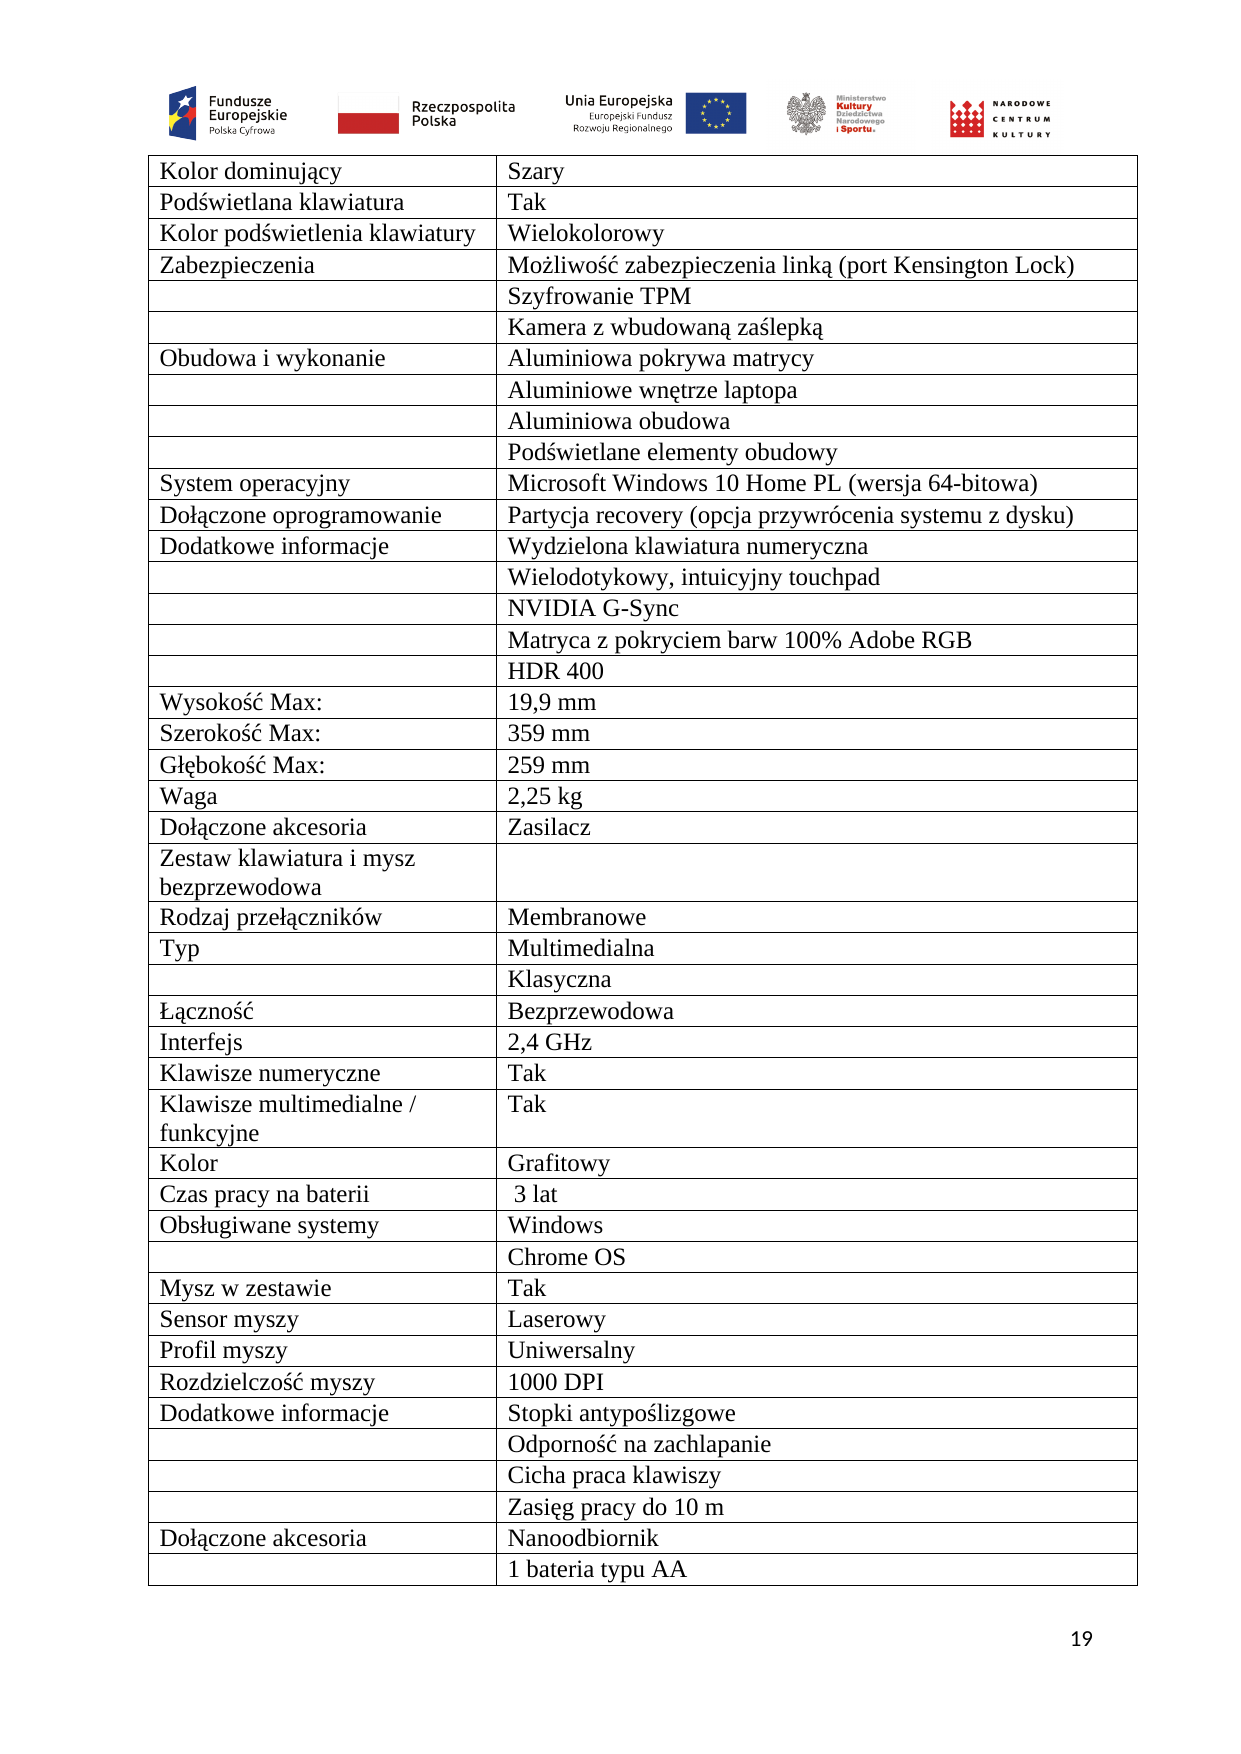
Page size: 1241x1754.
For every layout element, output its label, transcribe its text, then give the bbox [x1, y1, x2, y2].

picture [147, 73, 1092, 155]
table_cell Partycja recovery (opcja przywrócenia systemu z dysku) [497, 500, 1137, 530]
table_cell Dołączone akcesoria [149, 812, 496, 842]
table_cell Dodatkowe informacje [149, 531, 496, 561]
table_cell [497, 844, 1137, 901]
table_cell [149, 625, 496, 655]
table_cell Łączność [149, 996, 496, 1026]
table_cell Rozdzielczość myszy [149, 1367, 496, 1397]
table_cell [149, 437, 496, 467]
table_cell Kolor [149, 1148, 496, 1178]
table_cell Chrome OS [497, 1242, 1137, 1272]
table_cell Tak [497, 1090, 1137, 1147]
table_cell Tak [497, 1058, 1137, 1088]
table_cell [149, 1492, 496, 1522]
table_cell Wydzielona klawiatura numeryczna [497, 531, 1137, 561]
table_cell Zestaw klawiatura i mysz bezprzewodowa [149, 844, 496, 901]
table_cell Obudowa i wykonanie [149, 344, 496, 374]
table_cell Waga [149, 781, 496, 811]
table_cell Wysokość Max: [149, 687, 496, 717]
table_cell Głębokość Max: [149, 750, 496, 780]
table_cell Klawisze multimedialne / funkcyjne [149, 1090, 496, 1147]
table_cell [149, 281, 496, 311]
table_cell 359 mm [497, 719, 1137, 749]
table_cell Grafitowy [497, 1148, 1137, 1178]
table_cell Multimedialna [497, 933, 1137, 963]
table_cell Dołączone oprogramowanie [149, 500, 496, 530]
table_cell Szerokość Max: [149, 719, 496, 749]
table_cell Microsoft Windows 10 Home PL (wersja 64-bitowa) [497, 469, 1137, 499]
table_cell 2,4 GHz [497, 1027, 1137, 1057]
table_cell Czas pracy na baterii [149, 1179, 496, 1209]
table_cell Nanoodbiornik [497, 1523, 1137, 1553]
table_cell Sensor myszy [149, 1304, 496, 1334]
table_cell Typ [149, 933, 496, 963]
table_cell Membranowe [497, 902, 1137, 932]
table_cell 19,9 mm [497, 687, 1137, 717]
table_cell Możliwość zabezpieczenia linką (port Kensington Lock) [497, 250, 1137, 280]
table_cell Rodzaj przełączników [149, 902, 496, 932]
table_cell Aluminiowe wnętrze laptopa [497, 375, 1137, 405]
table_cell Podświetlane elementy obudowy [497, 437, 1137, 467]
table_cell Zasilacz [497, 812, 1137, 842]
table_cell Windows [497, 1211, 1137, 1241]
table_cell Kamera z wbudowaną zaślepką [497, 312, 1137, 342]
table_cell 2,25 kg [497, 781, 1137, 811]
table_cell Kolor dominujący [149, 156, 496, 186]
table_cell [149, 312, 496, 342]
table_cell Obsługiwane systemy [149, 1211, 496, 1241]
table_cell Dodatkowe informacje [149, 1398, 496, 1428]
table_cell [149, 1461, 496, 1491]
table_cell System operacyjny [149, 469, 496, 499]
table_cell Odporność na zachlapanie [497, 1429, 1137, 1459]
table_cell NVIDIA G-Sync [497, 594, 1137, 624]
table_cell Mysz w zestawie [149, 1273, 496, 1303]
table_cell 1 bateria typu AA [497, 1554, 1137, 1584]
table_cell Klasyczna [497, 965, 1137, 995]
table_cell Laserowy [497, 1304, 1137, 1334]
table_cell Profil myszy [149, 1336, 496, 1366]
table_cell Aluminiowa obudowa [497, 406, 1137, 436]
table_cell [149, 406, 496, 436]
table_cell [149, 1242, 496, 1272]
table_cell Zasięg pracy do 10 m [497, 1492, 1137, 1522]
table_cell Dołączone akcesoria [149, 1523, 496, 1553]
table_cell Wielokolorowy [497, 219, 1137, 249]
table_cell 3 lat [497, 1179, 1137, 1209]
table_cell [149, 1429, 496, 1459]
table_cell [149, 375, 496, 405]
table_cell Bezprzewodowa [497, 996, 1137, 1026]
table_cell [149, 656, 496, 686]
table_cell 259 mm [497, 750, 1137, 780]
table_cell Szary [497, 156, 1137, 186]
table_cell Stopki antypoślizgowe [497, 1398, 1137, 1428]
table_cell Aluminiowa pokrywa matrycy [497, 344, 1137, 374]
table_cell [149, 1554, 496, 1584]
table_cell Interfejs [149, 1027, 496, 1057]
table_cell Wielodotykowy, intuicyjny touchpad [497, 562, 1137, 592]
table_cell 1000 DPI [497, 1367, 1137, 1397]
table_cell Tak [497, 1273, 1137, 1303]
table_cell Podświetlana klawiatura [149, 187, 496, 217]
table_cell Klawisze numeryczne [149, 1058, 496, 1088]
table_cell Cicha praca klawiszy [497, 1461, 1137, 1491]
table_cell Kolor podświetlenia klawiatury [149, 219, 496, 249]
table_cell Szyfrowanie TPM [497, 281, 1137, 311]
table_cell Uniwersalny [497, 1336, 1137, 1366]
table_cell [149, 965, 496, 995]
table_cell HDR 400 [497, 656, 1137, 686]
table_cell Zabezpieczenia [149, 250, 496, 280]
table_cell [149, 594, 496, 624]
table_cell [149, 562, 496, 592]
table_cell Matryca z pokryciem barw 100% Adobe RGB [497, 625, 1137, 655]
table_cell Tak [497, 187, 1137, 217]
